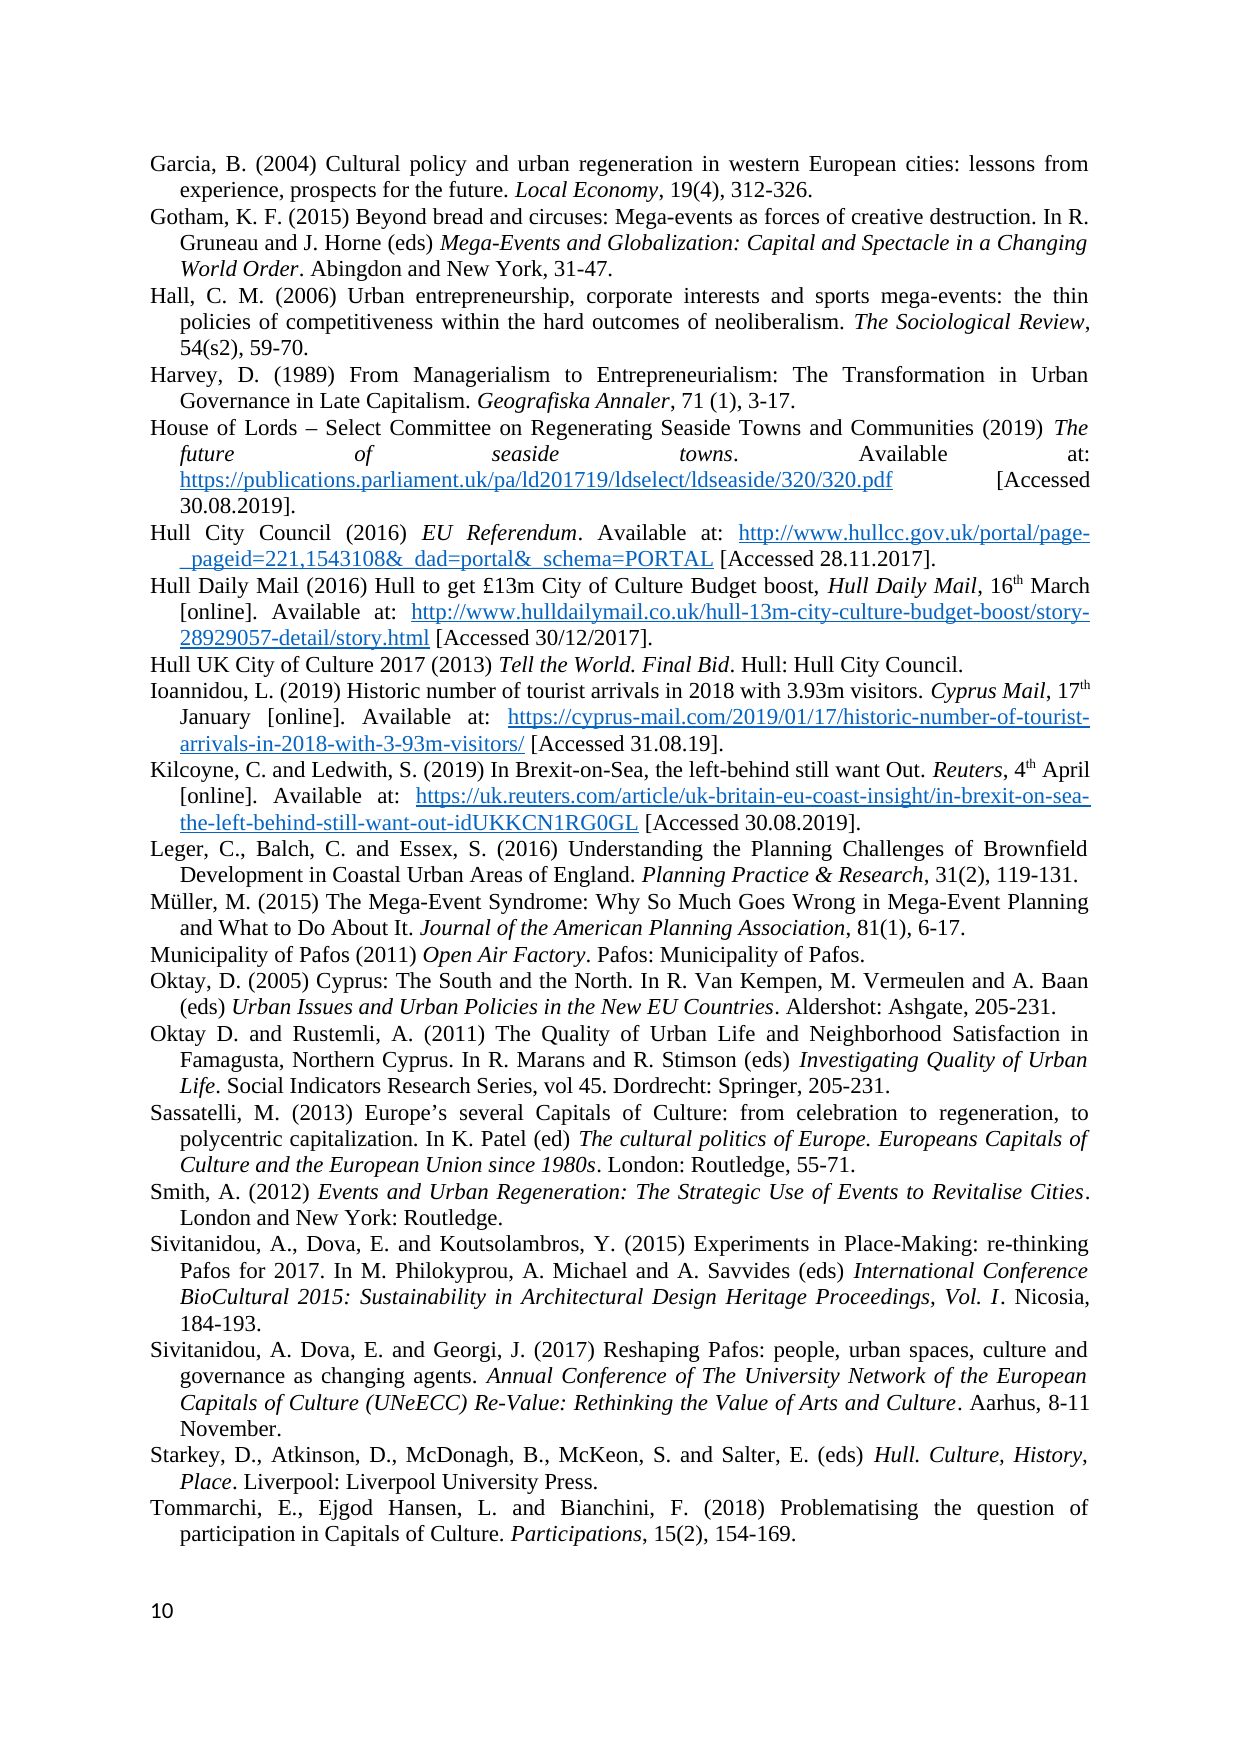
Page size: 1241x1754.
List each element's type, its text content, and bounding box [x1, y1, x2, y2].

text Leger, C., Balch, C. and Essex, S. (2016) Understanding the Planning Challenges of Brownfield Development in Coastal Urban Areas of England. Planning Practice & Research, 31(2), 119-131. [150, 835, 1090, 888]
text Hull City Council (2016) EU Referendum. Available at: http://www.hullcc.gov.uk/portal/page-_pageid=221,1543108&_dad=portal&_schema=PORTAL [Accessed 28.11.2017]. [150, 519, 1090, 572]
text Hall, C. M. (2006) Urban entrepreneurship, corporate interests and sports mega-events: the thin policies of competitiveness within the hard outcomes of neoliberalism. The Sociological Review, 54(s2), 59-70. [150, 282, 1090, 361]
text House of Lords – Select Committee on Regenerating Seaside Towns and Communities (2019) The future of seaside towns. Available at: https://publications.parliament.uk/pa/ld201719/ldselect/ldseaside/320/320.pdf [Accessed 30.08.2019]. [150, 413, 1090, 519]
text Sivitanidou, A. Dova, E. and Georgi, J. (2017) Reshaping Pafos: people, urban spaces, culture and governance as changing agents. Annual Conference of The University Network of the European Capitals of Culture (UNeECC) Re-Value: Rethinking the Value of Arts and Culture. Aarhus, 8-11 November. [150, 1336, 1090, 1441]
text Hull UK City of Culture 2017 (2013) Tell the World. Final Bid. Hull: Hull City Council. [150, 651, 1090, 677]
text Oktay, D. (2005) Cyprus: The South and the North. In R. Van Kempen, M. Vermeulen and A. Baan (eds) Urban Issues and Urban Policies in the New EU Countries. Aldershot: Ashgate, 205-231. [150, 967, 1090, 1020]
text Sivitanidou, A., Dova, E. and Koutsolambros, Y. (2015) Experiments in Place-Making: re-thinking Pafos for 2017. In M. Philokyprou, A. Michael and A. Savvides (eds) International Conference BioCultural 2015: Sustainability in Architectural Design Heritage Proceedings, Vol. I. Nicosia, 184-193. [150, 1231, 1090, 1336]
text Kilcoyne, C. and Ledwith, S. (2019) In Brexit-on-Sea, the left-behind still want Out. Reuters, 4th April [online]. Available at: https://uk.reuters.com/article/uk-britain-eu-coast-insight/in-brexit-on-sea-the-left-behind-still-want-out-idUKKCN1RG0GL [Accessed 30.08.2019]. [150, 756, 1090, 835]
text Starkey, D., Atkinson, D., McDonagh, B., McKeon, S. and Salter, E. (eds) Hull. Culture, History, Place. Liverpool: Liverpool University Press. [150, 1441, 1090, 1494]
text Garcia, B. (2004) Cultural policy and urban regeneration in western European cities: lessons from experience, prospects for the future. Local Economy, 19(4), 312-326. [150, 150, 1090, 203]
text Ioannidou, L. (2019) Historic number of tourist arrivals in 2018 with 3.93m visitors. Cyprus Mail, 17th January [online]. Available at: https://cyprus-mail.com/2019/01/17/historic-number-of-tourist-arrivals-in-2018-with-3-93m-visitors/ [Accessed 31.08.19]. [150, 677, 1090, 756]
text Hull Daily Mail (2016) Hull to get £13m City of Culture Budget boost, Hull Daily Mail, 16th March [online]. Available at: http://www.hulldailymail.co.uk/hull-13m-city-culture-budget-boost/story-28929057-detail/story.html [Accessed 30/12/2017]. [150, 572, 1090, 651]
text Gotham, K. F. (2015) Beyond bread and circuses: Mega-events as forces of creative destruction. In R. Gruneau and J. Horne (eds) Mega-Events and Globalization: Capital and Spectacle in a Changing World Order. Abingdon and New York, 31-47. [150, 203, 1090, 282]
text Smith, A. (2012) Events and Urban Regeneration: The Strategic Use of Events to Revitalise Cities. London and New York: Routledge. [150, 1178, 1090, 1231]
text Sassatelli, M. (2013) Europe’s several Capitals of Culture: from celebration to regeneration, to polycentric capitalization. In K. Patel (ed) The cultural politics of Europe. Europeans Capitals of Culture and the European Union since 1980s. London: Routledge, 55-71. [150, 1099, 1090, 1178]
text Harvey, D. (1989) From Managerialism to Entrepreneurialism: The Transformation in Urban Governance in Late Capitalism. Geografiska Annaler, 71 (1), 3-17. [150, 361, 1090, 413]
text Tommarchi, E., Ejgod Hansen, L. and Bianchini, F. (2018) Problematising the question of participation in Capitals of Culture. Participations, 15(2), 154-169. [150, 1494, 1090, 1547]
text Oktay D. and Rustemli, A. (2011) The Quality of Urban Life and Neighborhood Satisfaction in Famagusta, Northern Cyprus. In R. Marans and R. Stimson (eds) Investigating Quality of Urban Life. Social Indicators Research Series, vol 45. Dordrecht: Springer, 205-231. [150, 1020, 1090, 1099]
text Müller, M. (2015) The Mega-Event Syndrome: Why So Much Goes Wrong in Mega-Event Planning and What to Do About It. Journal of the American Planning Association, 81(1), 6-17. [150, 888, 1090, 941]
text Municipality of Pafos (2011) Open Air Factory. Pafos: Municipality of Pafos. [150, 941, 1090, 967]
